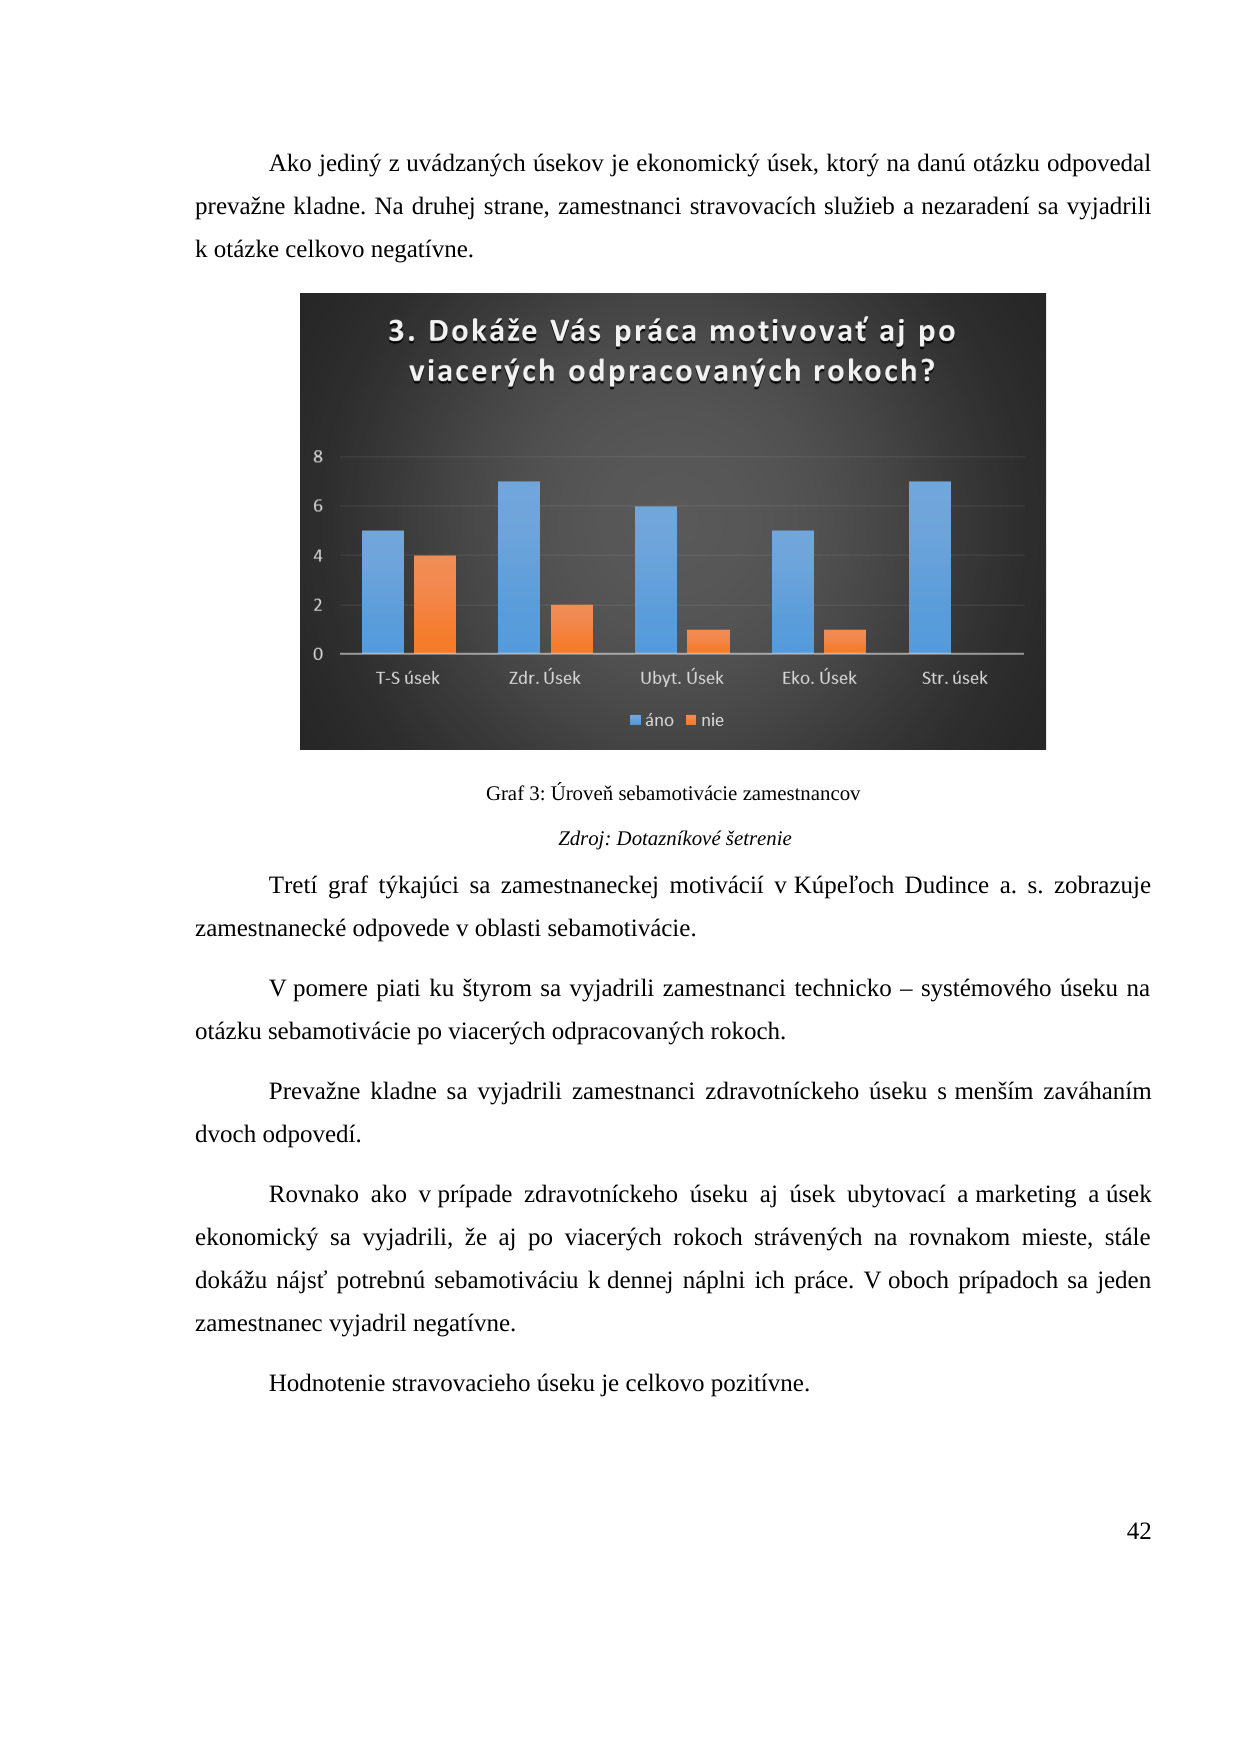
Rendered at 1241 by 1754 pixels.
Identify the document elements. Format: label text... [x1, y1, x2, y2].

picture [300, 293, 1047, 750]
text V pomere piati ku štyrom sa vyjadrili zamestnanci technicko – systémového úseku na otázku sebamotivácie po viacerých odpracovaných rokoch. [195, 973, 1152, 1045]
text Hodnotenie stravovacieho úseku je celkovo pozitívne. [195, 1368, 1152, 1397]
text Ako jediný z uvádzaných úsekov je ekonomický úsek, ktorý na danú otázku odpovedal prevažne kladne. Na druhej strane, zamestnanci stravovacích služieb a nezaradení sa vyjadrili k otázke celkovo negatívne. [195, 148, 1152, 263]
text Prevažne kladne sa vyjadrili zamestnanci zdravotníckeho úseku s menším zaváhaním dvoch odpovedí. [195, 1076, 1152, 1148]
text Rovnako ako v prípade zdravotníckeho úseku aj úsek ubytovací a marketing a úsek ekonomický sa vyjadrili, že aj po viacerých rokoch strávených na rovnakom mieste, stále dokážu nájsť potrebnú sebamotiváciu k dennej náplni ich práce. V oboch prípadoch sa jeden zamestnanec vyjadril negatívne. [195, 1179, 1152, 1337]
text Graf 3: Úroveň sebamotivácie zamestnancov [195, 781, 1152, 804]
text Zdroj: Dotazníkové šetrenie [195, 825, 1152, 849]
text Tretí graf týkajúci sa zamestnaneckej motivácií v Kúpeľoch Dudince a. s. zobrazuje zamestnanecké odpovede v oblasti sebamotivácie. [195, 870, 1152, 942]
